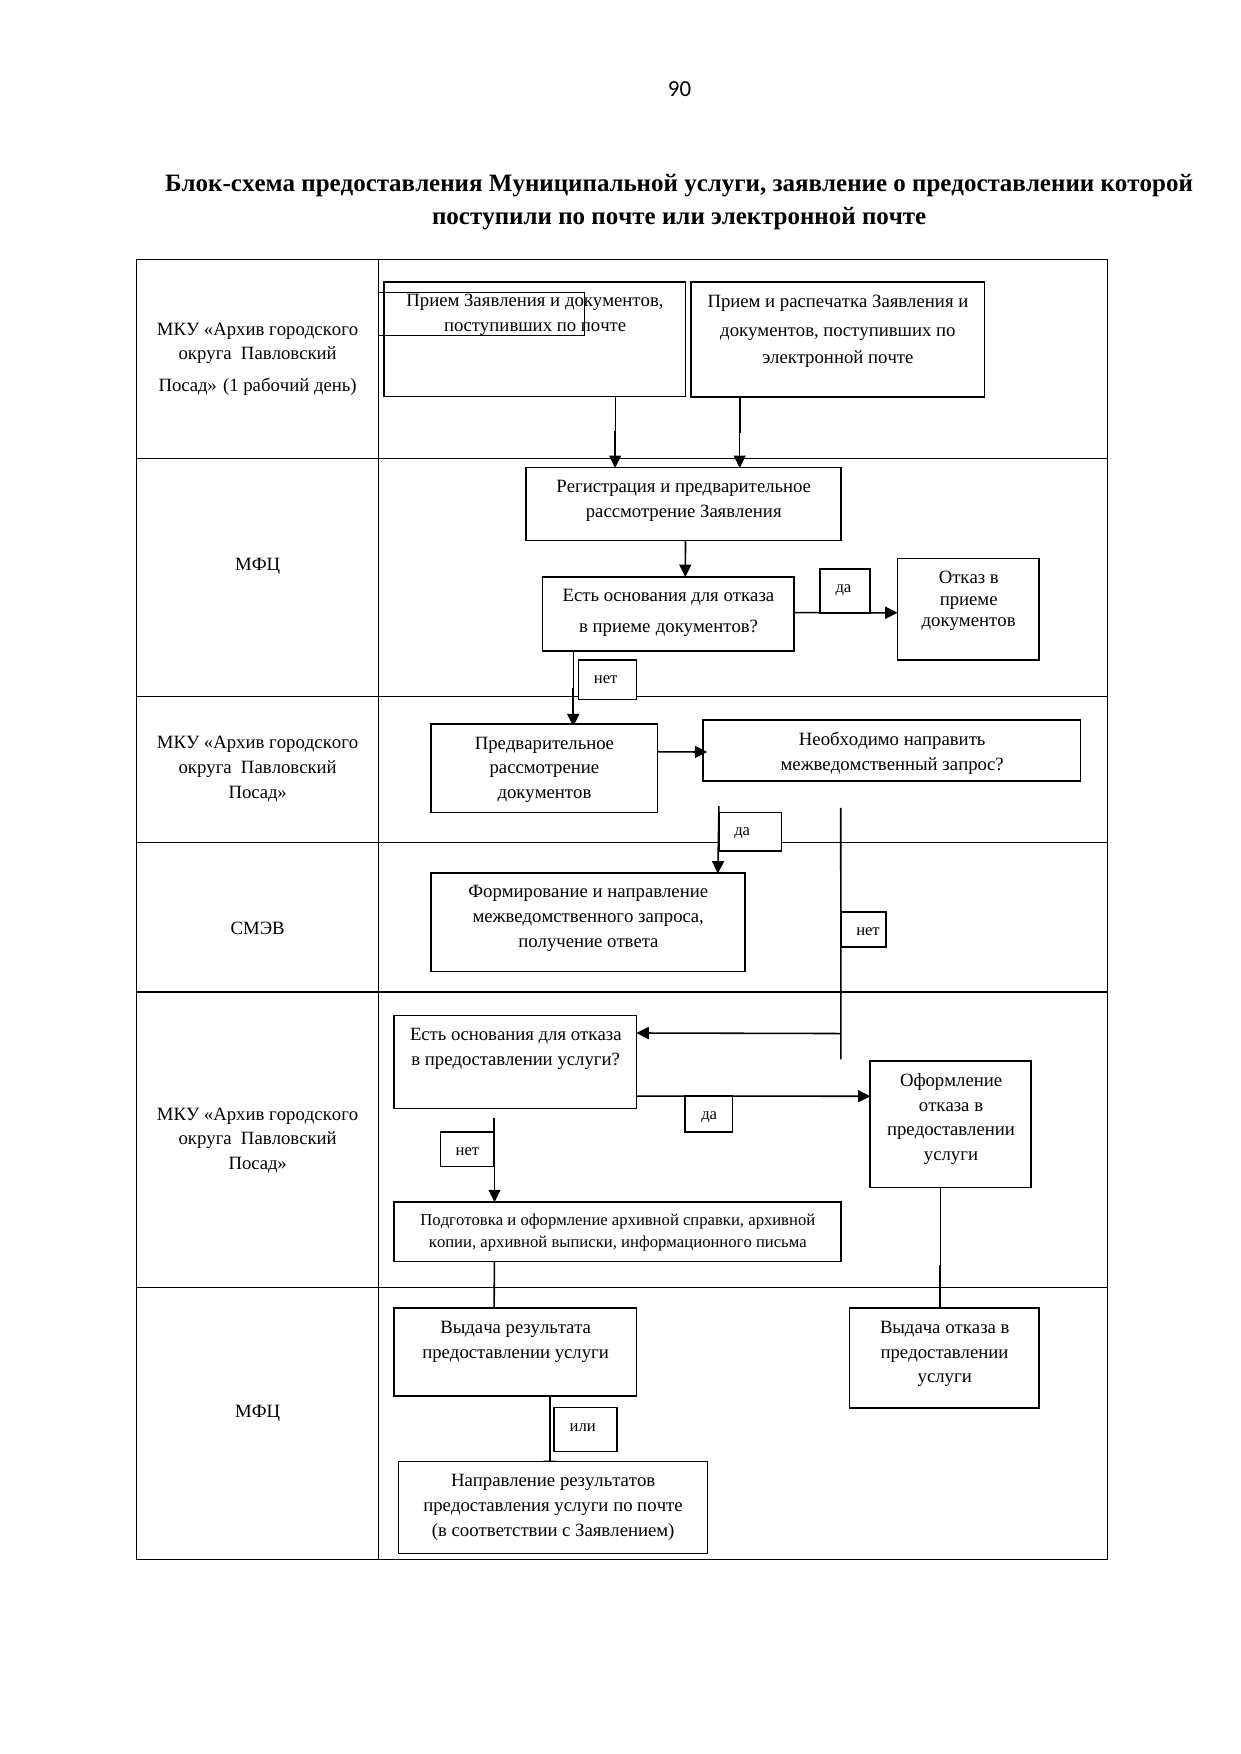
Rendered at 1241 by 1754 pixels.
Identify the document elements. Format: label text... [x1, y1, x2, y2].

table_header МКУ «Архив городского округа Павловский Посад» (1 рабочий день) [137, 260, 378, 458]
table_header [379, 260, 1107, 458]
table_cell [379, 697, 1107, 842]
table_cell МФЦ [137, 1288, 378, 1559]
table_cell СМЭВ [137, 843, 378, 991]
table_cell [574, 459, 1107, 696]
table_cell МКУ «Архив городского округа Павловский Посад» [137, 697, 378, 842]
text Блок-схема предоставления Муниципальной услуги, заявление о предоставлении которой поступили по почте или электронной почте [148, 168, 1211, 230]
table_cell [842, 843, 1107, 991]
table_cell [379, 843, 840, 991]
table_cell [379, 993, 940, 1287]
table_cell МКУ «Архив городского округа Павловский Посад» [137, 993, 378, 1287]
table_cell [379, 459, 684, 696]
table_cell [379, 1288, 1107, 1559]
table_cell МФЦ [137, 459, 378, 696]
table_cell [637, 993, 1107, 1287]
